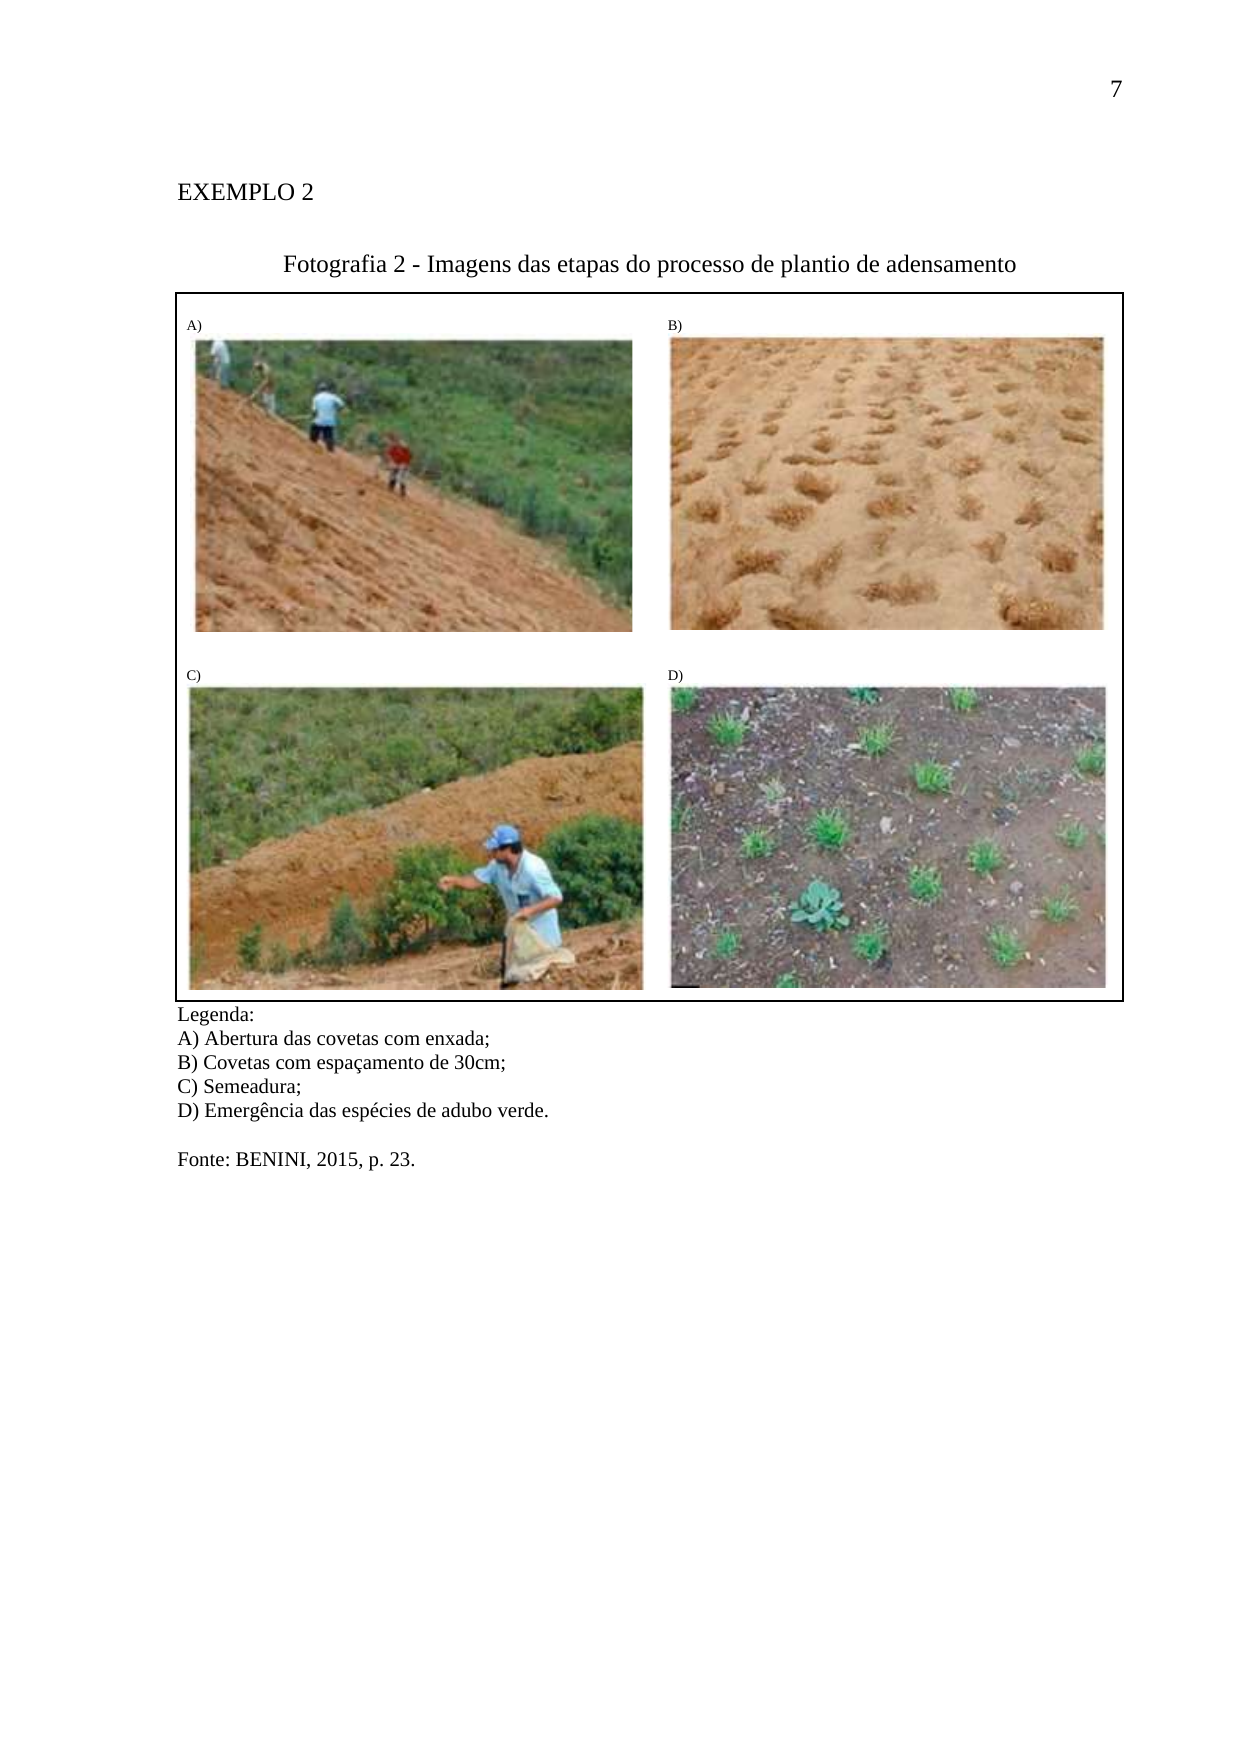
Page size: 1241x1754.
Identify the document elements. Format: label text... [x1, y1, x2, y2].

picture [186, 683, 647, 990]
text Legenda: [177, 1002, 1122, 1026]
text Fonte: BENINI, 2015, p. 23. [177, 1147, 1122, 1171]
table_cell C) [177, 644, 656, 1000]
text Fotografia 2 - Imagens das etapas do processo de plantio de adensamento [177, 249, 1122, 278]
picture [667, 333, 1109, 630]
text C) Semeadura; [177, 1074, 1122, 1098]
table_header A) [177, 294, 656, 642]
table_cell D) [659, 644, 1122, 1000]
picture [190, 333, 633, 632]
text A) Abertura das covetas com enxada; [177, 1026, 1122, 1050]
text D) Emergência das espécies de adubo verde. [177, 1098, 1122, 1122]
picture [667, 683, 1109, 988]
text EXEMPLO 2 [177, 177, 1122, 206]
table_header B) [659, 294, 1122, 642]
text B) Covetas com espaçamento de 30cm; [177, 1050, 1122, 1074]
